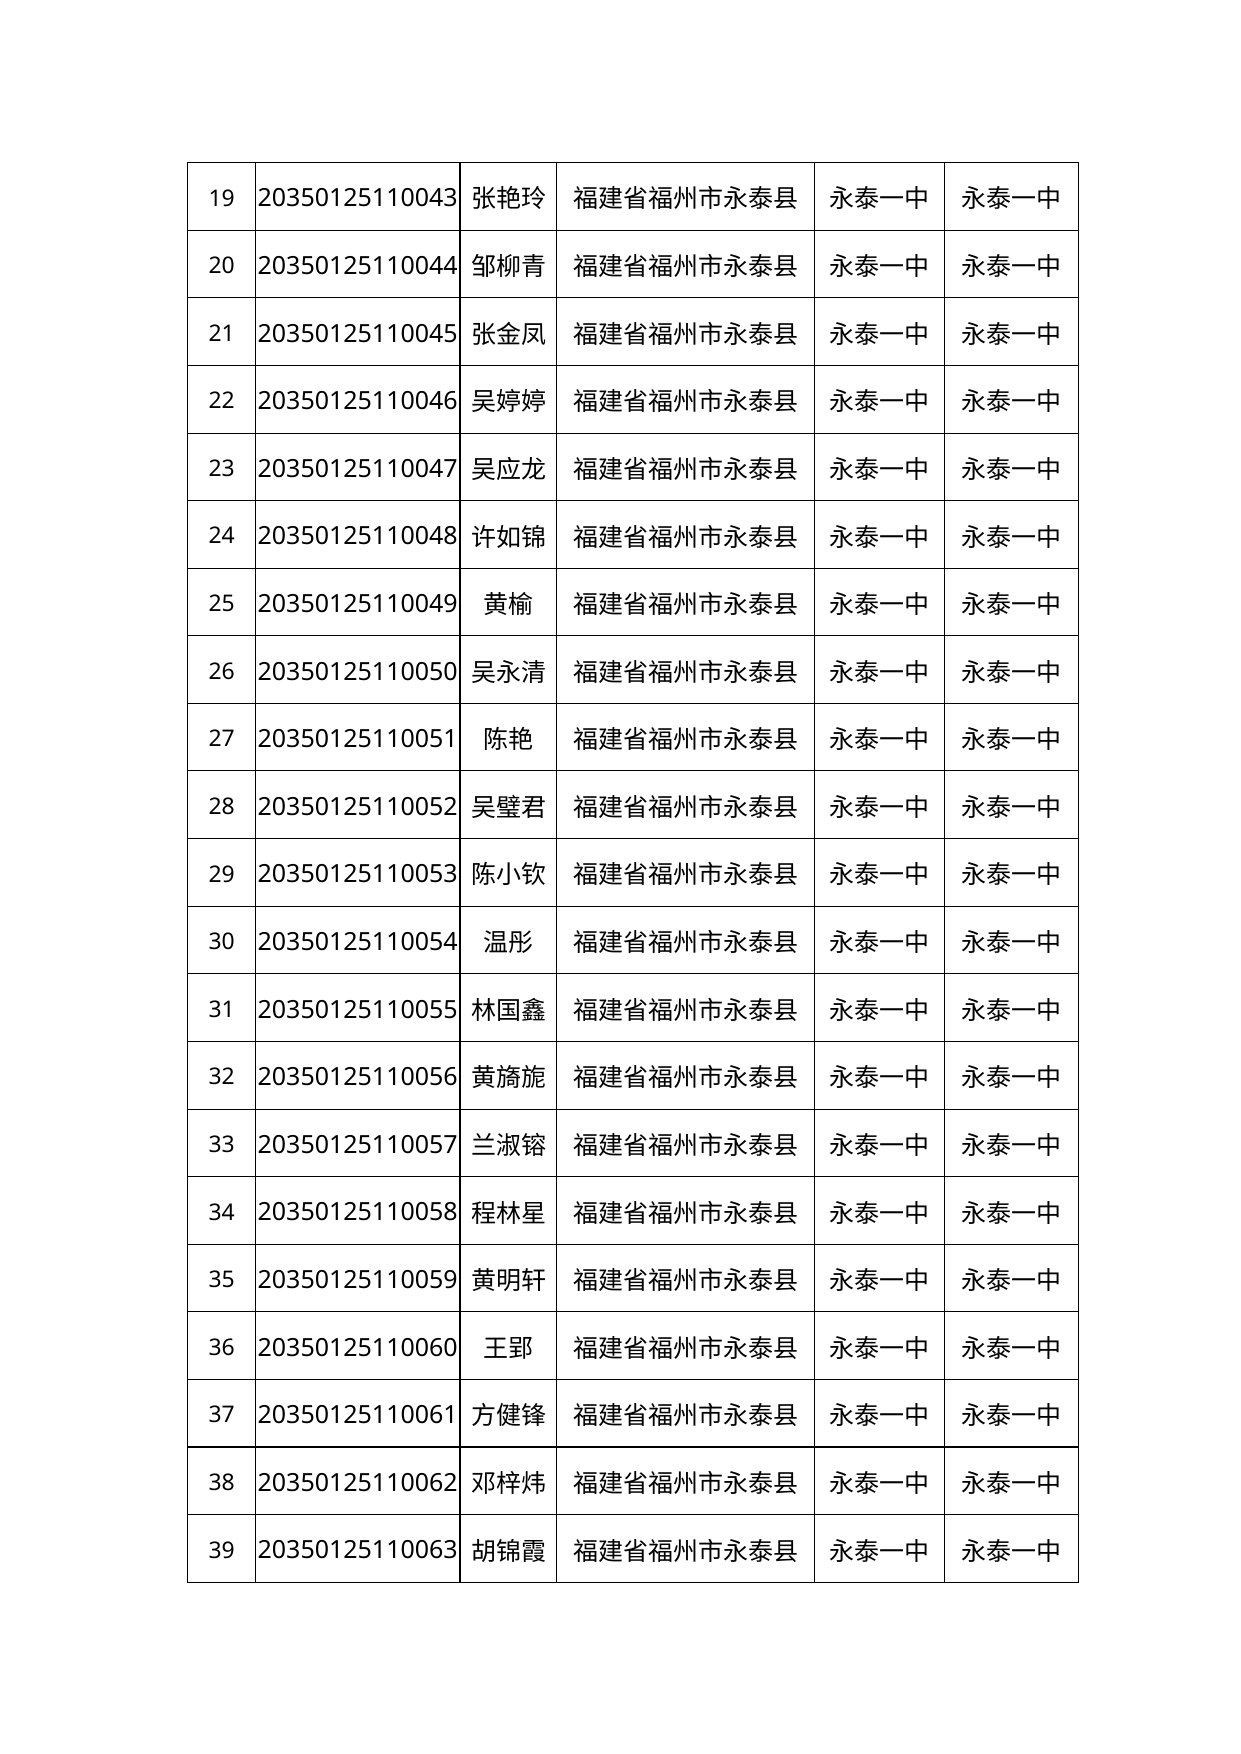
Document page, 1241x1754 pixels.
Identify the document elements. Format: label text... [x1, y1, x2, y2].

table_cell 20350125110044 [256, 231, 459, 297]
table_cell 20350125110048 [256, 501, 459, 568]
table_cell 福建省福州市永泰县 [557, 366, 814, 432]
table_cell 永泰一中 [815, 569, 944, 635]
table_cell 26 [188, 636, 255, 703]
table_cell 20350125110058 [256, 1177, 459, 1244]
table_cell 福建省福州市永泰县 [557, 1245, 814, 1311]
table_cell 程林星 [461, 1177, 556, 1244]
table_cell 永泰一中 [815, 636, 944, 703]
table_cell 福建省福州市永泰县 [557, 1380, 814, 1446]
table_cell 黄明轩 [461, 1245, 556, 1311]
table_cell 永泰一中 [815, 704, 944, 770]
table_cell 永泰一中 [945, 231, 1078, 297]
table_cell 陈小钦 [461, 839, 556, 906]
table_cell 福建省福州市永泰县 [557, 636, 814, 703]
table_cell 福建省福州市永泰县 [557, 231, 814, 297]
table_cell 19 [188, 163, 255, 229]
table_cell 永泰一中 [945, 434, 1078, 500]
table_cell 21 [188, 298, 255, 365]
table_cell 吴婷婷 [461, 366, 556, 432]
table_cell 20350125110056 [256, 1042, 459, 1108]
table_cell 林国鑫 [461, 974, 556, 1041]
table_cell 20350125110047 [256, 434, 459, 500]
table_cell 永泰一中 [815, 501, 944, 568]
table_cell 永泰一中 [815, 907, 944, 973]
table_cell 20350125110063 [256, 1515, 459, 1582]
table_cell 吴永清 [461, 636, 556, 703]
table_cell 永泰一中 [945, 771, 1078, 838]
table_cell 永泰一中 [945, 1110, 1078, 1176]
table_cell 福建省福州市永泰县 [557, 434, 814, 500]
table_cell 永泰一中 [815, 1380, 944, 1446]
table_cell 永泰一中 [815, 1312, 944, 1379]
table_cell 福建省福州市永泰县 [557, 501, 814, 568]
table_cell 20350125110045 [256, 298, 459, 365]
table_cell 20350125110055 [256, 974, 459, 1041]
table_cell 永泰一中 [815, 298, 944, 365]
table_cell 22 [188, 366, 255, 432]
table_cell 福建省福州市永泰县 [557, 1042, 814, 1108]
table_cell 兰淑镕 [461, 1110, 556, 1176]
table_cell 32 [188, 1042, 255, 1108]
table_cell 黄旖旎 [461, 1042, 556, 1108]
table_cell 福建省福州市永泰县 [557, 1448, 814, 1514]
table_cell 福建省福州市永泰县 [557, 1177, 814, 1244]
table_cell 36 [188, 1312, 255, 1379]
table_cell 永泰一中 [945, 163, 1078, 229]
table_cell 24 [188, 501, 255, 568]
table_cell 20350125110057 [256, 1110, 459, 1176]
table_cell 35 [188, 1245, 255, 1311]
table_cell 张艳玲 [461, 163, 556, 229]
table_cell 20350125110059 [256, 1245, 459, 1311]
table_cell 20350125110061 [256, 1380, 459, 1446]
table_cell 永泰一中 [815, 839, 944, 906]
table_cell 20350125110043 [256, 163, 459, 229]
table_cell 福建省福州市永泰县 [557, 569, 814, 635]
table_cell 20350125110052 [256, 771, 459, 838]
table_cell 福建省福州市永泰县 [557, 839, 814, 906]
table_cell 胡锦霞 [461, 1515, 556, 1582]
table_cell 永泰一中 [945, 366, 1078, 432]
table_cell 永泰一中 [945, 1177, 1078, 1244]
table_cell 20350125110060 [256, 1312, 459, 1379]
table_cell 20350125110053 [256, 839, 459, 906]
table_cell 永泰一中 [945, 1515, 1078, 1582]
table_cell 福建省福州市永泰县 [557, 163, 814, 229]
table_cell 20350125110050 [256, 636, 459, 703]
table_cell 永泰一中 [815, 231, 944, 297]
table_cell 邹柳青 [461, 231, 556, 297]
table_cell 20350125110046 [256, 366, 459, 432]
table_cell 永泰一中 [815, 771, 944, 838]
table_cell 永泰一中 [945, 907, 1078, 973]
table_cell 黄榆 [461, 569, 556, 635]
table_cell 永泰一中 [945, 974, 1078, 1041]
table_cell 温彤 [461, 907, 556, 973]
table_cell 31 [188, 974, 255, 1041]
table_cell 陈艳 [461, 704, 556, 770]
table_cell 20 [188, 231, 255, 297]
table_cell 25 [188, 569, 255, 635]
table_cell 永泰一中 [815, 1177, 944, 1244]
table_cell 福建省福州市永泰县 [557, 1312, 814, 1379]
table_cell 永泰一中 [815, 1515, 944, 1582]
table_cell 永泰一中 [945, 1042, 1078, 1108]
table_cell 29 [188, 839, 255, 906]
table_cell 20350125110049 [256, 569, 459, 635]
table_cell 28 [188, 771, 255, 838]
table_cell 37 [188, 1380, 255, 1446]
table_cell 许如锦 [461, 501, 556, 568]
table_cell 福建省福州市永泰县 [557, 907, 814, 973]
table_cell 永泰一中 [945, 501, 1078, 568]
table_cell 永泰一中 [945, 839, 1078, 906]
table_cell 永泰一中 [815, 974, 944, 1041]
table_cell 福建省福州市永泰县 [557, 771, 814, 838]
table_cell 永泰一中 [815, 1448, 944, 1514]
table_cell 福建省福州市永泰县 [557, 1515, 814, 1582]
table_cell 永泰一中 [945, 636, 1078, 703]
table_cell 福建省福州市永泰县 [557, 1110, 814, 1176]
table_cell 方健锋 [461, 1380, 556, 1446]
table_cell 王郢 [461, 1312, 556, 1379]
table_cell 福建省福州市永泰县 [557, 298, 814, 365]
table_cell 20350125110051 [256, 704, 459, 770]
table_cell 34 [188, 1177, 255, 1244]
table_cell 永泰一中 [945, 1312, 1078, 1379]
table_cell 永泰一中 [815, 366, 944, 432]
table_cell 吴璧君 [461, 771, 556, 838]
table_cell 永泰一中 [945, 1245, 1078, 1311]
table_cell 永泰一中 [945, 1448, 1078, 1514]
table_cell 30 [188, 907, 255, 973]
table_cell 永泰一中 [815, 434, 944, 500]
table_cell 福建省福州市永泰县 [557, 704, 814, 770]
table_cell 邓梓炜 [461, 1448, 556, 1514]
table_cell 38 [188, 1448, 255, 1514]
table_cell 永泰一中 [815, 1110, 944, 1176]
table_cell 永泰一中 [815, 1245, 944, 1311]
table_cell 23 [188, 434, 255, 500]
table_cell 永泰一中 [945, 1380, 1078, 1446]
table_cell 永泰一中 [945, 298, 1078, 365]
table_cell 永泰一中 [945, 569, 1078, 635]
table_cell 20350125110062 [256, 1448, 459, 1514]
table_cell 永泰一中 [815, 163, 944, 229]
table_cell 福建省福州市永泰县 [557, 974, 814, 1041]
table_cell 27 [188, 704, 255, 770]
table_cell 39 [188, 1515, 255, 1582]
table_cell 张金凤 [461, 298, 556, 365]
table_cell 永泰一中 [815, 1042, 944, 1108]
table_cell 永泰一中 [945, 704, 1078, 770]
table_cell 吴应龙 [461, 434, 556, 500]
table_cell 20350125110054 [256, 907, 459, 973]
table_cell 33 [188, 1110, 255, 1176]
